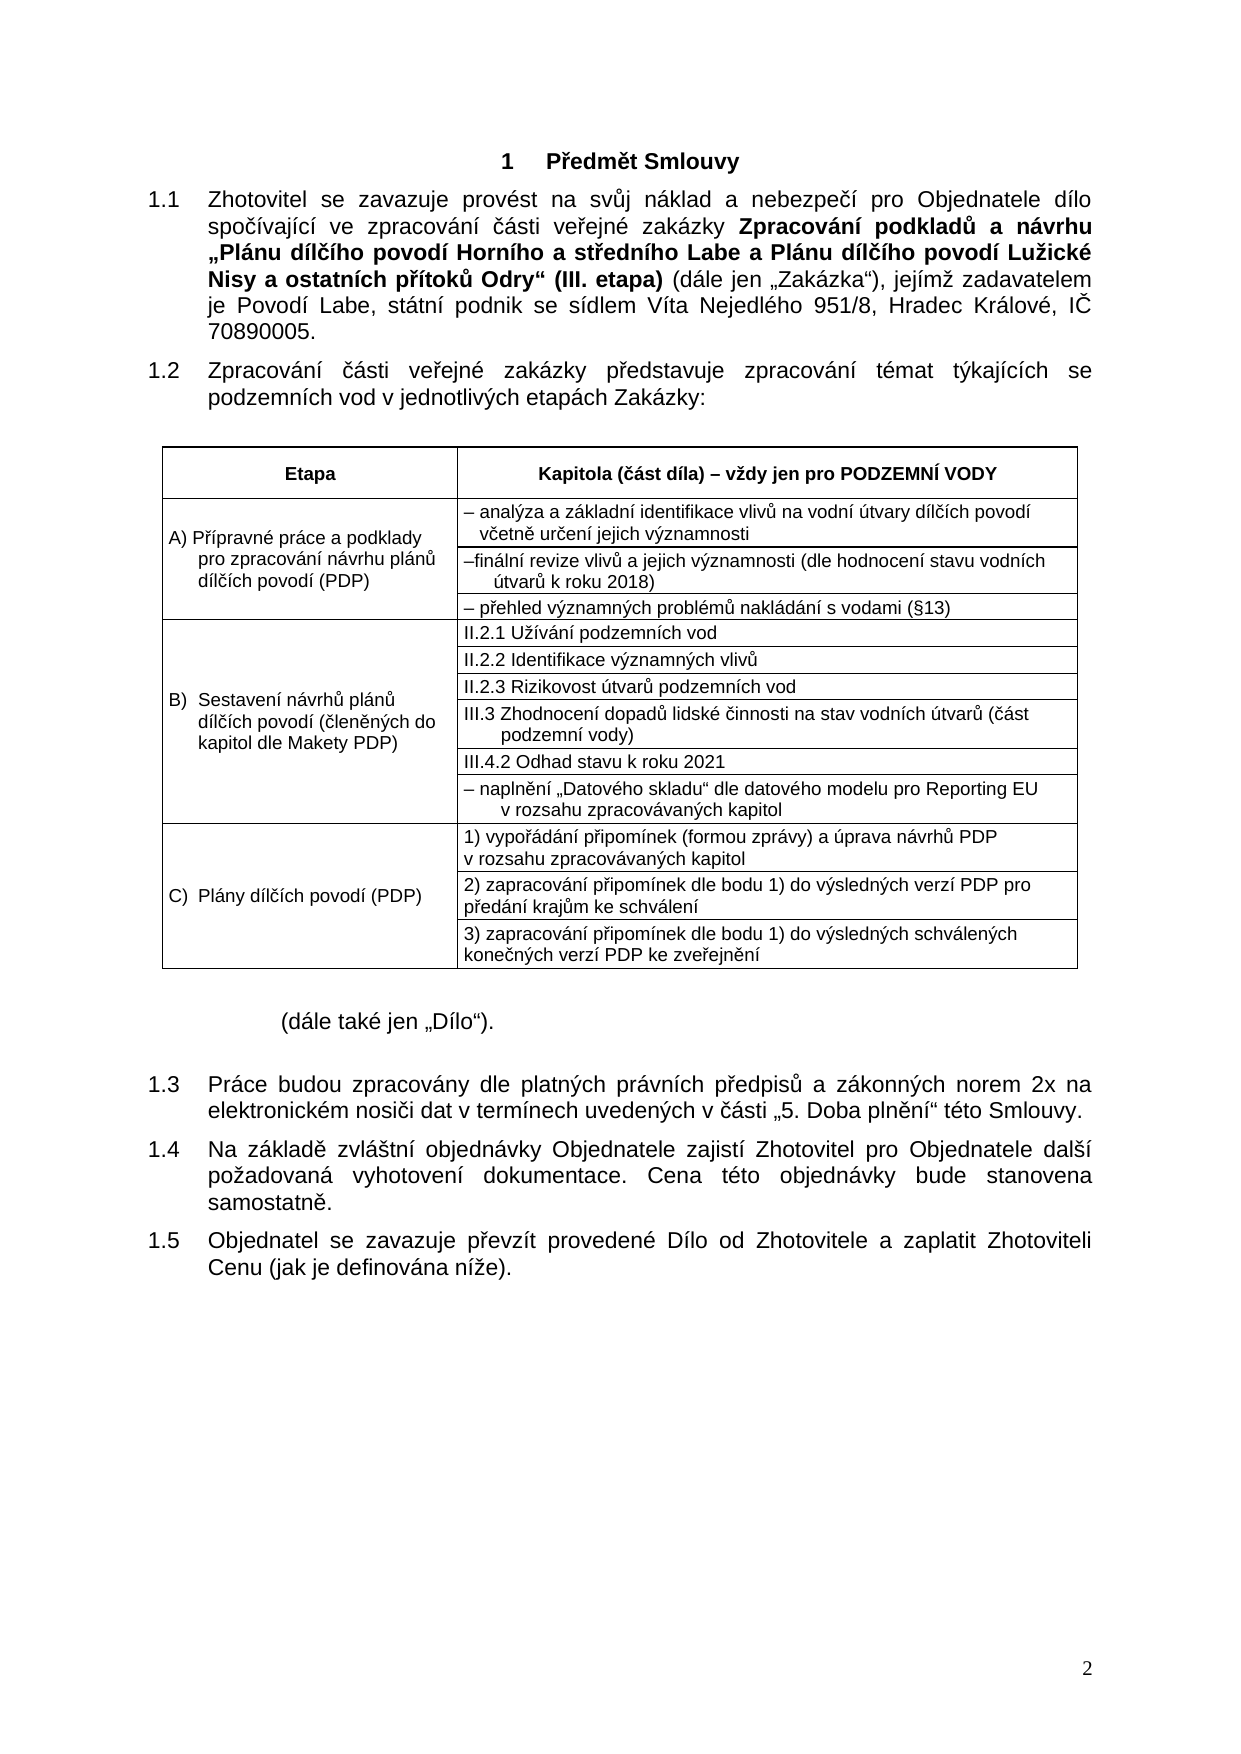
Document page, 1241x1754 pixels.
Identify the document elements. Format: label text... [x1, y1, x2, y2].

table_cell – analýza a základní identifikace vlivů na vodní útvary dílčích povodí včetně určení jejich významnosti [458, 499, 1077, 546]
table_cell – naplnění „Datového skladu“ dle datového modelu pro Reporting EU v rozsahu zpracovávaných kapitol [458, 775, 1077, 823]
subtitle Na základě zvláštní objednávky Objednatele zajistí Zhotovitel pro Objednatele další požadovaná vyhotovení dokumentace. Cena této objednávky bude stanovena samostatně. [148, 1136, 1093, 1215]
table_header Etapa [163, 448, 457, 498]
subtitle (dále také jen „Dílo“). [281, 1008, 1093, 1034]
table_cell 1) vypořádání připomínek (formou zprávy) a úprava návrhů PDP v rozsahu zpracovávaných kapitol [458, 824, 1077, 871]
table_cell A) Přípravné práce a podklady pro zpracování návrhu plánů dílčích povodí (PDP) [163, 499, 457, 619]
subtitle Práce budou zpracovány dle platných právních předpisů a zákonných norem 2x na elektronickém nosiči dat v termínech uvedených v části „5. Doba plnění“ této Smlouvy. [148, 1071, 1093, 1123]
subtitle Zpracování části veřejné zakázky představuje zpracování témat týkajících se podzemních vod v jednotlivých etapách Zakázky: [148, 357, 1093, 410]
table_cell III.3 Zhodnocení dopadů lidské činnosti na stav vodních útvarů (část podzemní vody) [458, 700, 1077, 748]
subtitle Zhotovitel se zavazuje provést na svůj náklad a nebezpečí pro Objednatele dílo spočívající ve zpracování části veřejné zakázky Zpracování podkladů a návrhu „Plánu dílčího povodí Horního a středního Labe a Plánu dílčího povodí Lužické Nisy a ostatních přítoků Odry“ (III. etapa) (dále jen „Zakázka“), jejímž zadavatelem je Povodí Labe, státní podnik se sídlem Víta Nejedlého 951/8, Hradec Králové, IČ 70890005. [148, 186, 1093, 344]
table_cell II.2.2 Identifikace významných vlivů [458, 647, 1077, 672]
table_header Kapitola (část díla) – vždy jen pro PODZEMNÍ VODY [458, 448, 1077, 498]
subtitle Objednatel se zavazuje převzít provedené Dílo od Zhotovitele a zaplatit Zhotoviteli Cenu (jak je definována níže). [148, 1227, 1093, 1280]
table_cell Plány dílčích povodí (PDP) [163, 824, 457, 968]
table_cell –finální revize vlivů a jejich významnosti (dle hodnocení stavu vodních útvarů k roku 2018) [458, 548, 1077, 593]
table_cell – přehled významných problémů nakládání s vodami (§13) [458, 594, 1077, 619]
table_cell II.2.1 Užívání podzemních vod [458, 620, 1077, 646]
table_cell II.2.3 Rizikovost útvarů podzemních vod [458, 674, 1077, 699]
table_cell 3) zapracování připomínek dle bodu 1) do výsledných schválených konečných verzí PDP ke zveřejnění [458, 920, 1077, 968]
table_cell 2) zapracování připomínek dle bodu 1) do výsledných verzí PDP pro předání krajům ke schválení [458, 872, 1077, 919]
table_cell Sestavení návrhů plánů dílčích povodí (členěných do kapitol dle Makety PDP) [163, 620, 457, 823]
table_cell III.4.2 Odhad stavu k roku 2021 [458, 749, 1077, 774]
subtitle Předmět Smlouvy [148, 148, 1093, 174]
